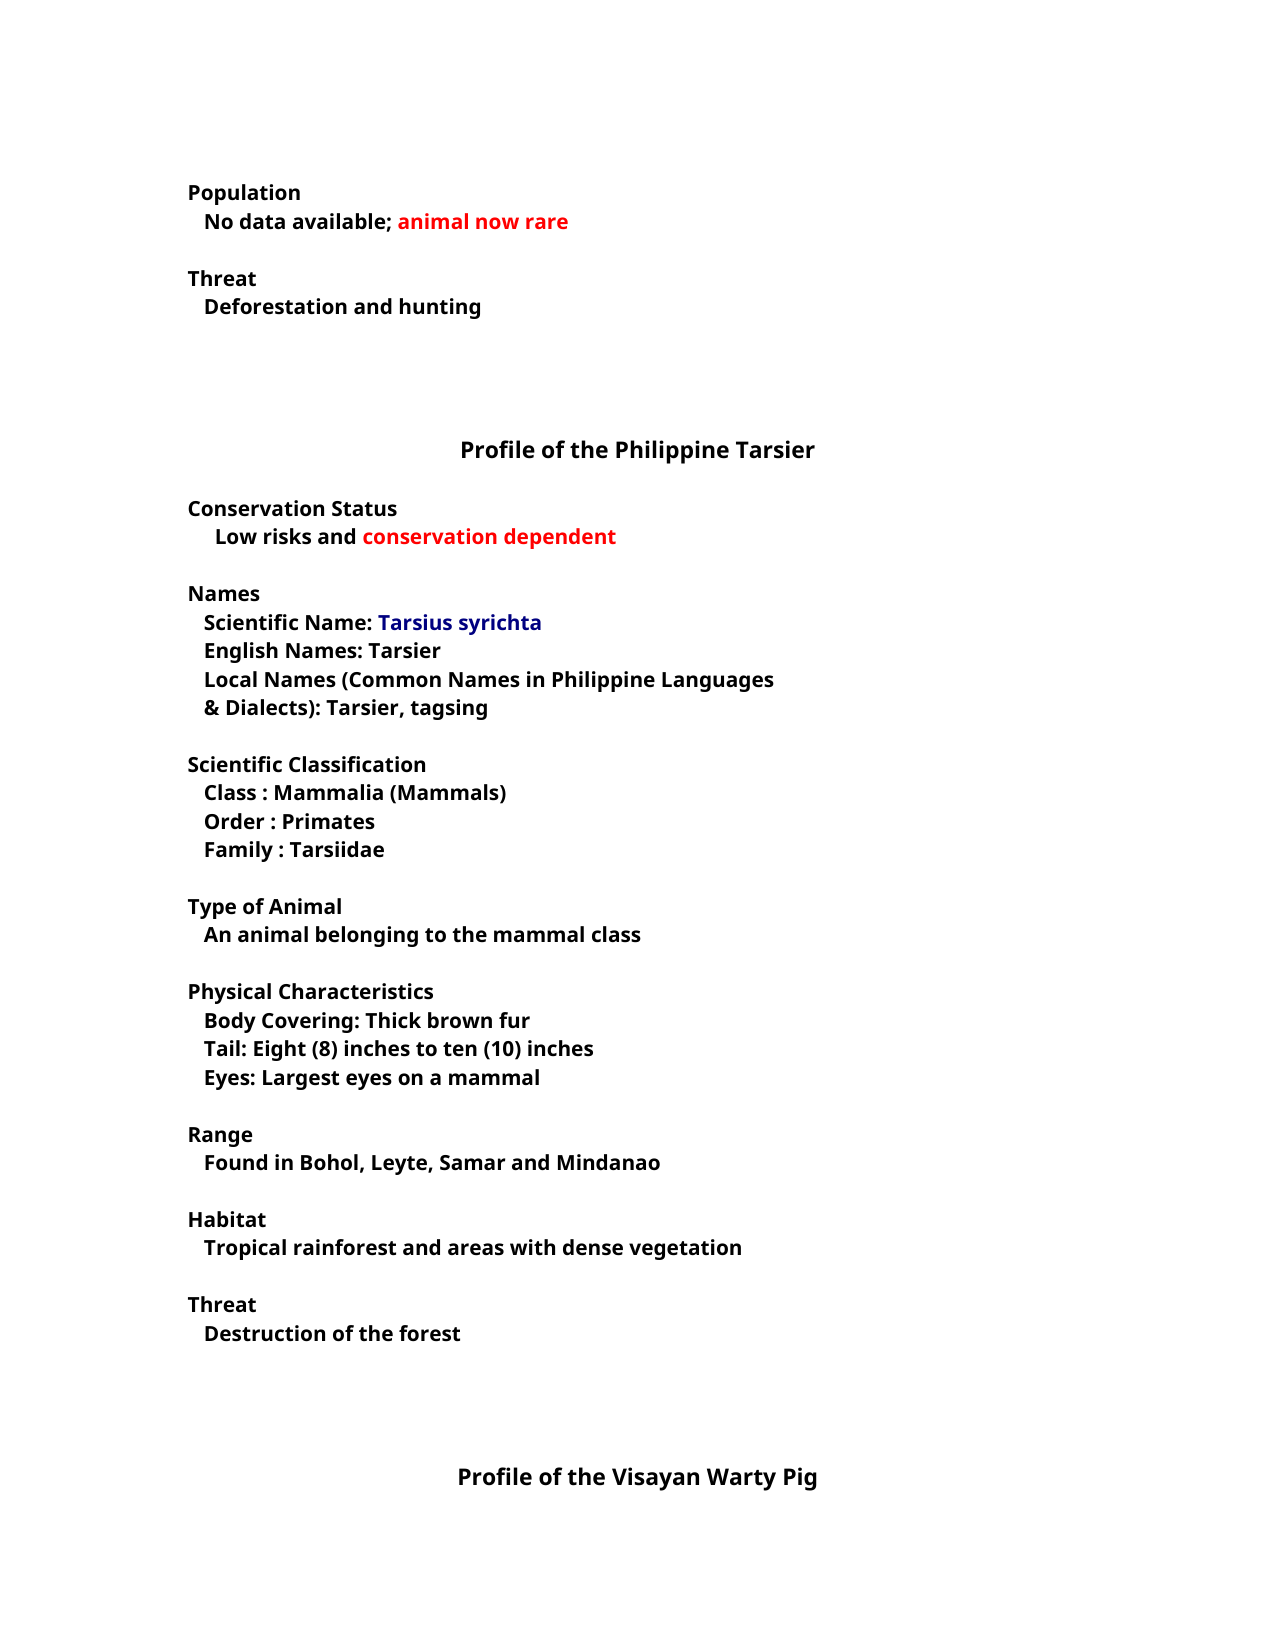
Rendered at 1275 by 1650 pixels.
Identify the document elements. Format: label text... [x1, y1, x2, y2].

text Conservation Status Low risks and conservation dependent [187, 494, 1087, 551]
text Physical Characteristics Body Covering: Thick brown fur Tail: Eight (8) inches to ten (10) inches Eyes: Largest eyes on a mammal [187, 977, 1087, 1091]
text Profile of the Philippine Tarsier [187, 434, 1087, 466]
text Profile of the Visayan Warty Pig [187, 1461, 1087, 1492]
text Threat Destruction of the forest [187, 1290, 1087, 1347]
text Range Found in Bohol, Leyte, Samar and Mindanao [187, 1120, 1087, 1177]
text Type of Animal An animal belonging to the mammal class [187, 892, 1087, 949]
text Habitat Tropical rainforest and areas with dense vegetation [187, 1205, 1087, 1262]
text Names Scientific Name: Tarsius syrichta English Names: Tarsier Local Names (Common Names in Philippine Languages & Dialects): Tarsier, tagsing [187, 579, 1087, 722]
text Threat Deforestation and hunting [187, 264, 1087, 321]
text Population No data available; animal now rare [187, 178, 1087, 235]
text Scientific Classification Class : Mammalia (Mammals) Order : Primates Family : Tarsiidae [187, 750, 1087, 864]
